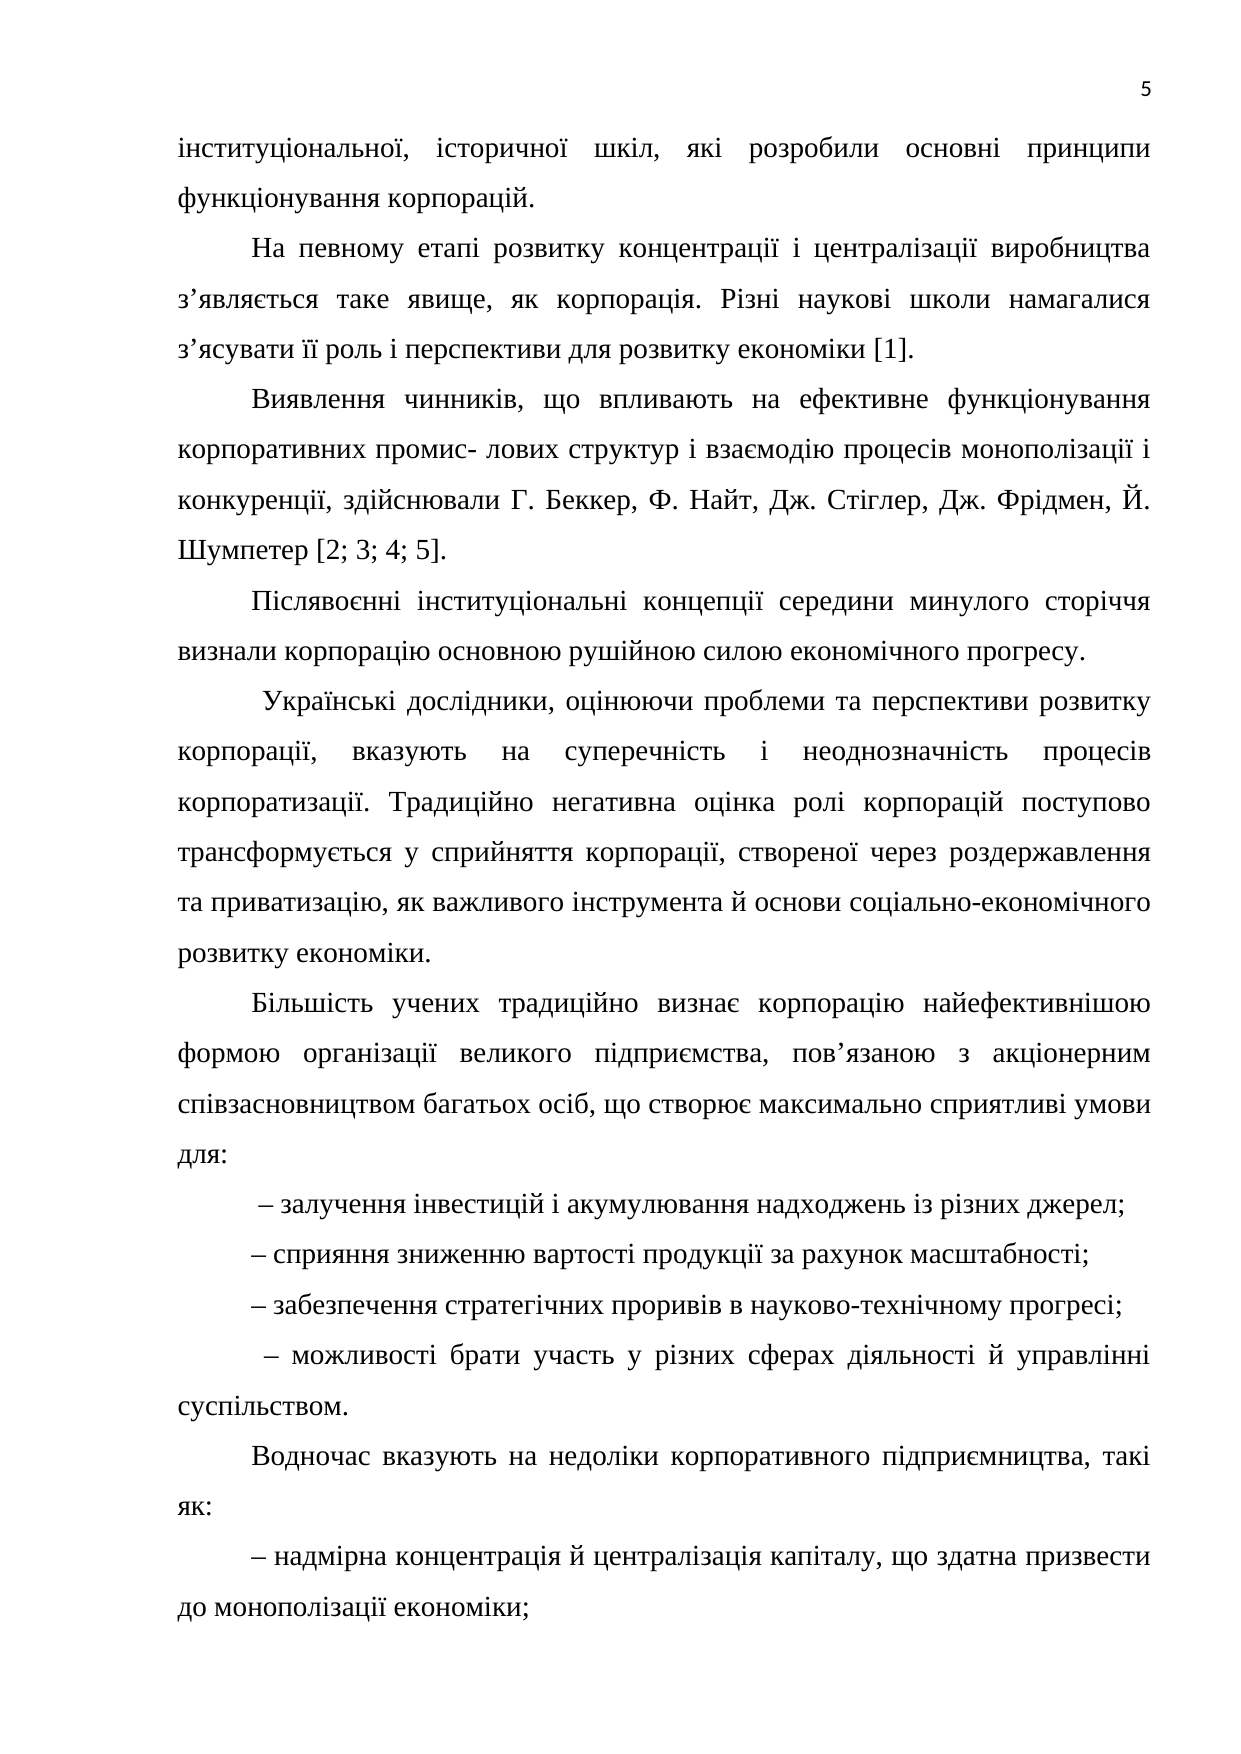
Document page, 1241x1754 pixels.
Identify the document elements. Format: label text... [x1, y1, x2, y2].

text На певному етапі розвитку концентрації і централізації виробництва з’являється таке явище, як корпорація. Різні наукові школи намагалися з’ясувати її роль і перспективи для розвитку економіки [1]. [177, 230, 1152, 364]
text Українські дослідники, оцінюючи проблеми та перспективи розвитку корпорації, вказують на суперечність і неоднозначність процесів корпоратизації. Традиційно негативна оцінка ролі корпорацій поступово трансформується у сприйняття корпорації, створеної через роздержавлення та приватизацію, як важливого інструмента й основи соціально-економічного розвитку економіки. [177, 683, 1152, 968]
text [177, 130, 1152, 214]
text Виявлення чинників, що впливають на ефективне функціонування корпоративних промис- лових структур і взаємодію процесів монополізації і конкуренції, здійснювали Г. Беккер, Ф. Найт, Дж. Стіглер, Дж. Фрідмен, Й. Шумпетер [2; 3; 4; 5]. [177, 381, 1152, 566]
text – забезпечення стратегічних проривів в науково-технічному прогресі; [177, 1287, 1152, 1321]
text – залучення інвестицій і акумулювання надходжень із різних джерел; [177, 1186, 1152, 1220]
text Більшість учених традиційно визнає корпорацію найефективнішою формою організації великого підприємства, пов’язаною з акціонерним співзасновництвом багатьох осіб, що створює максимально сприятливі умови для: [177, 985, 1152, 1169]
text – надмірна концентрація й централізація капіталу, що здатна призвести до монополізації економіки; [177, 1538, 1152, 1622]
text Водночас вказують на недоліки корпоративного підприємництва, такі як: [177, 1438, 1152, 1522]
text – сприяння зниженню вартості продукції за рахунок масштабності; [177, 1237, 1152, 1270]
text – можливості брати участь у різних сферах діяльності й управлінні суспільством. [177, 1337, 1152, 1421]
text Післявоєнні інституціональні концепції середини минулого сторіччя визнали корпорацію основною рушійною силою економічного прогресу. [177, 583, 1152, 666]
